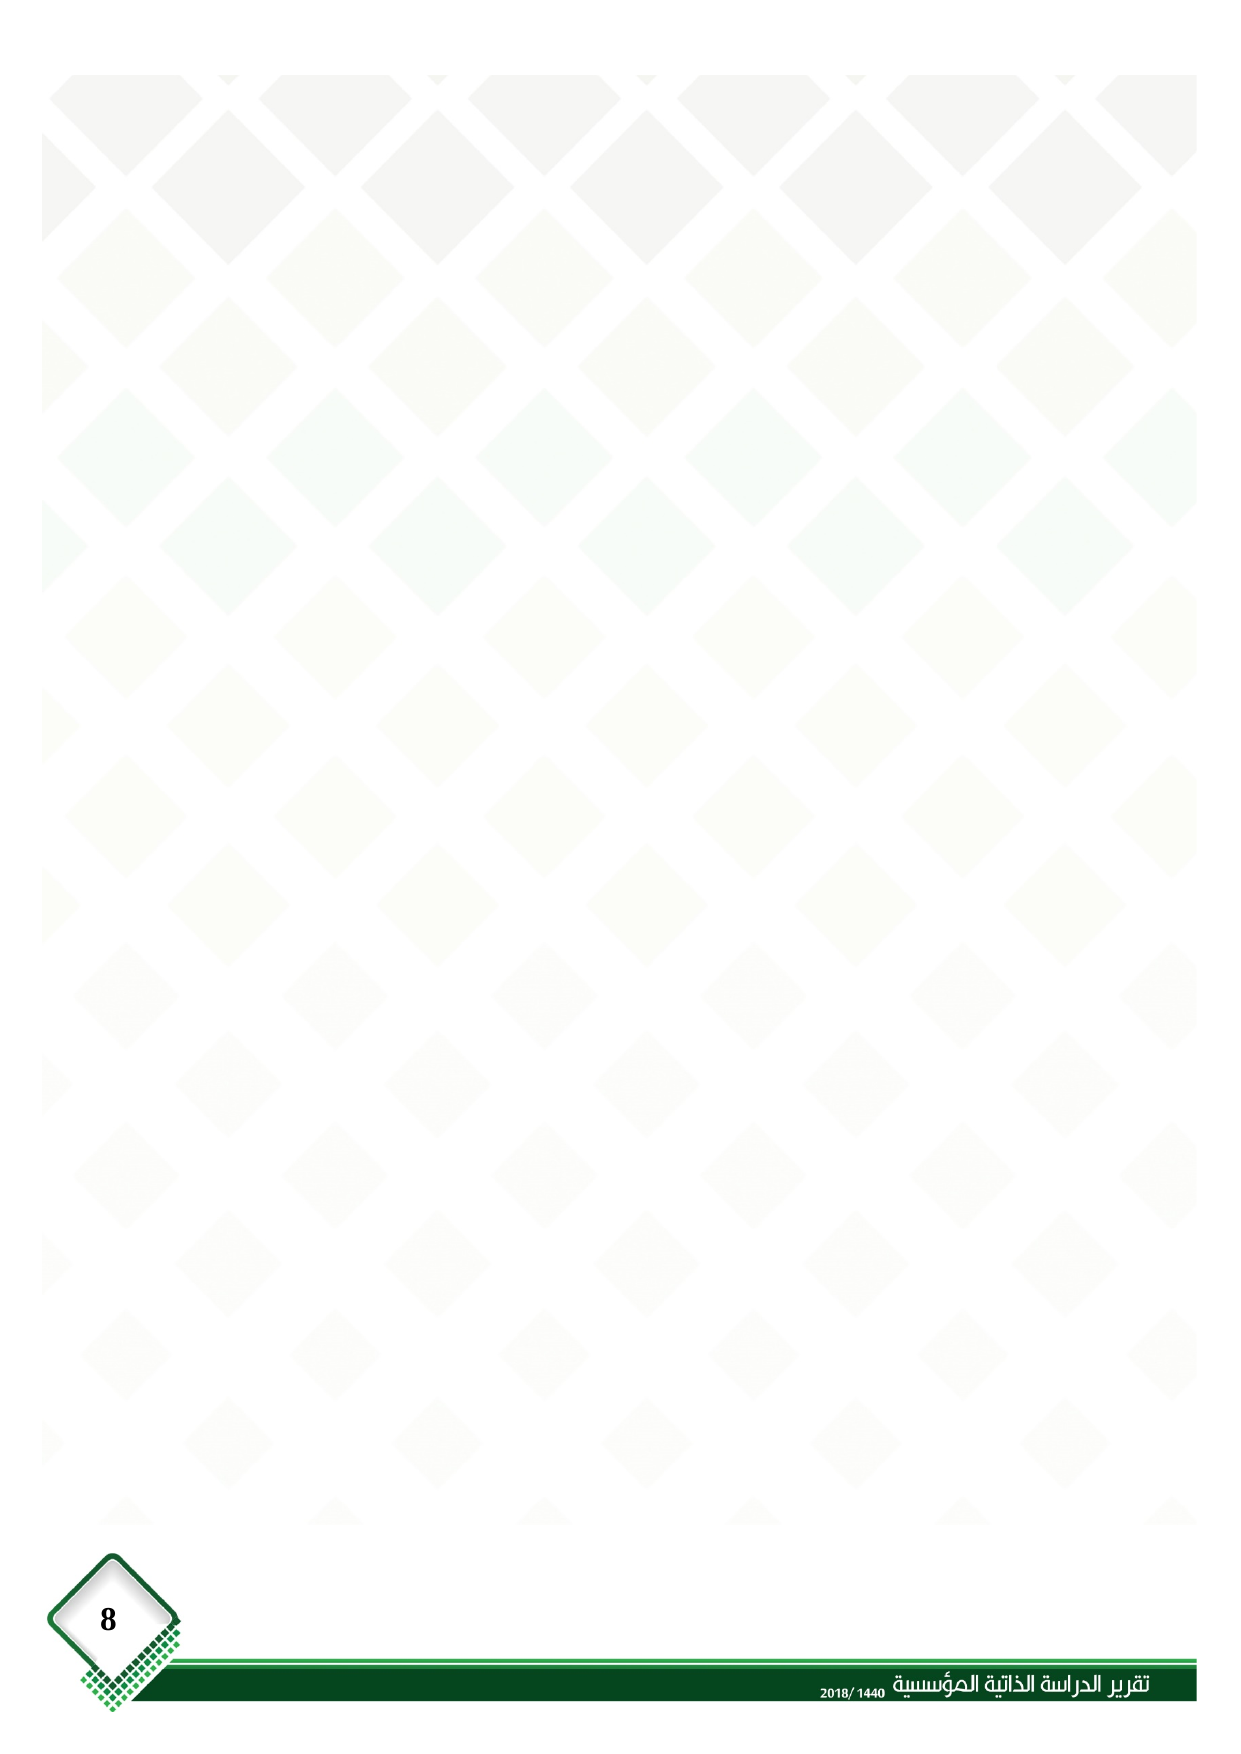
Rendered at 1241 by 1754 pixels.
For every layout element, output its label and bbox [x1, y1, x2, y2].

picture [42, 75, 1197, 1712]
